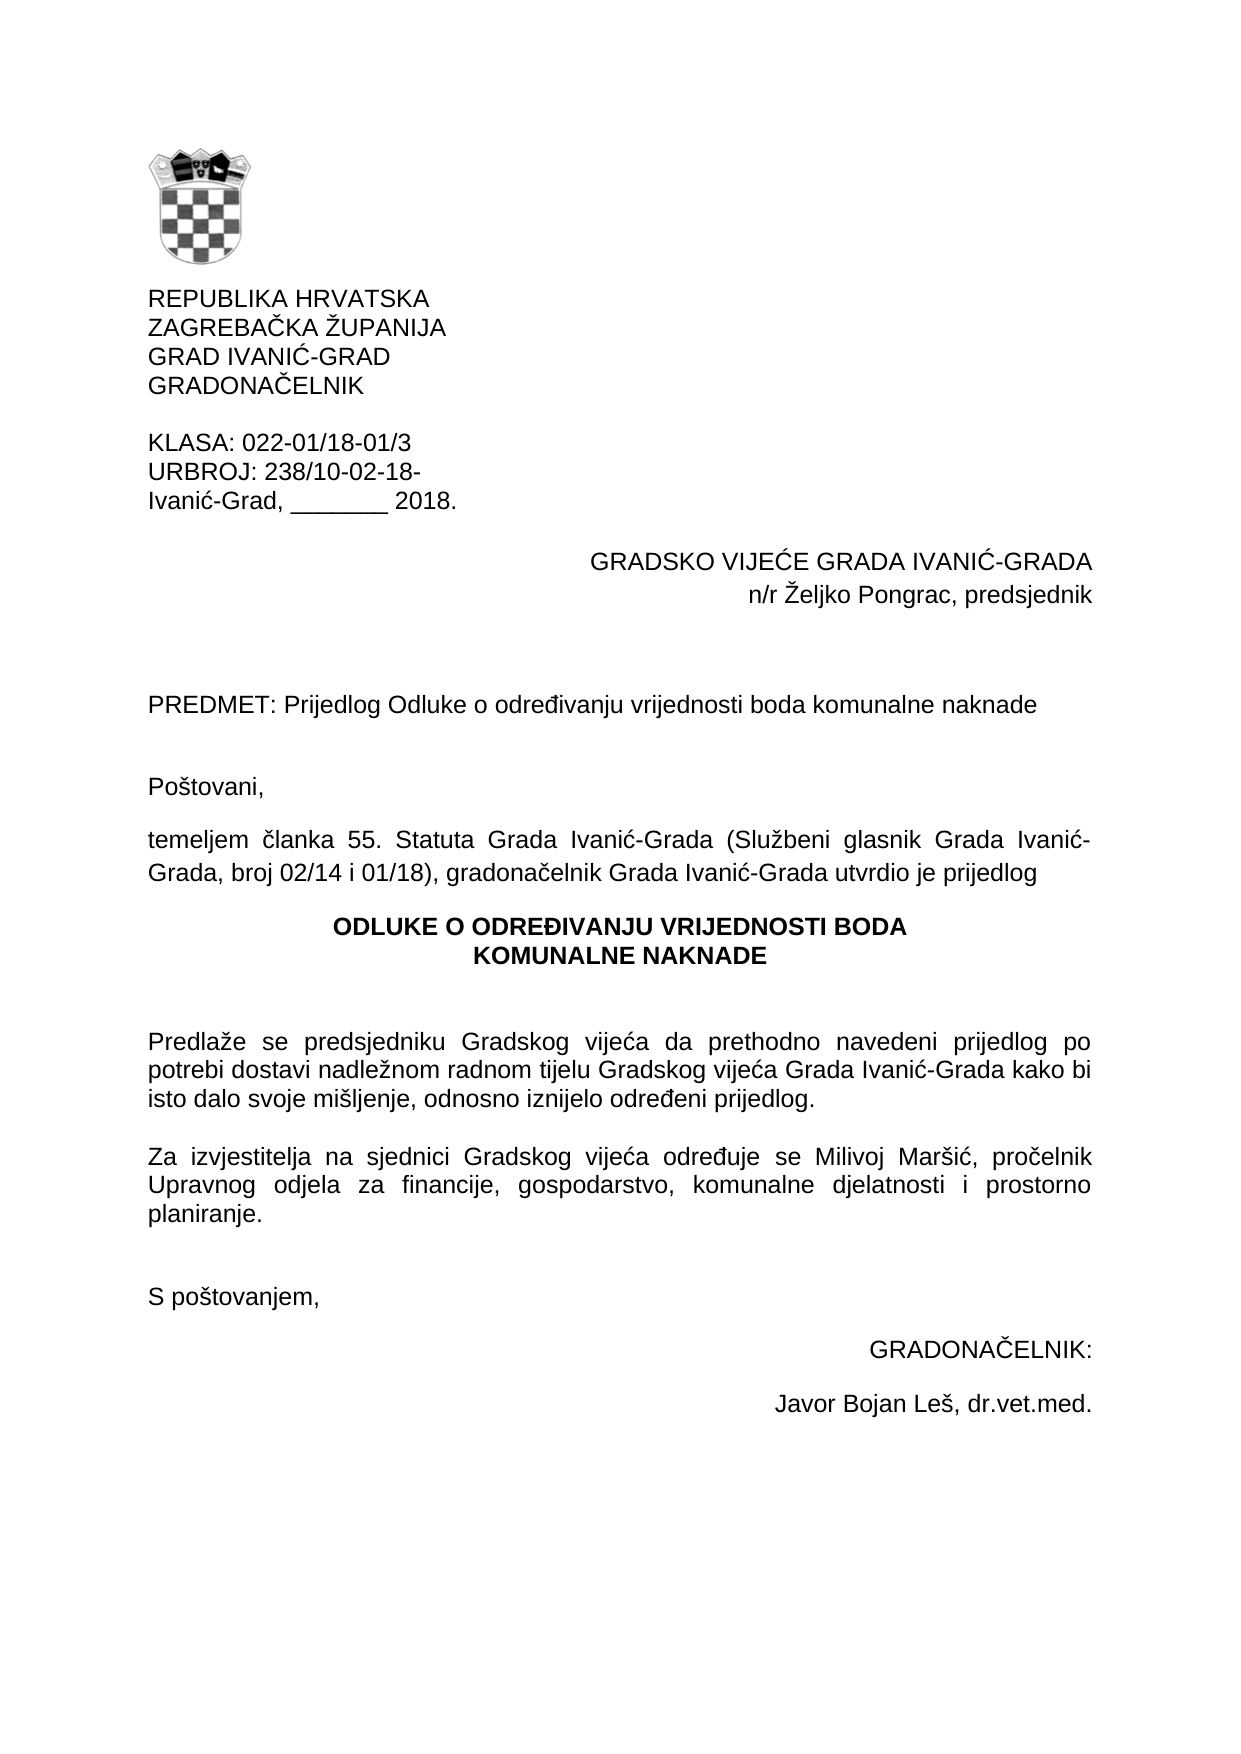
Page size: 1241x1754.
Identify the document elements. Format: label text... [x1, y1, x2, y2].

text URBROJ: 238/10-02-18- [148, 457, 1093, 486]
text Ivanić-Grad, _______ 2018. [148, 486, 1093, 514]
picture [147, 147, 253, 266]
text n/r Željko Pongrac, predsjednik [148, 580, 1093, 608]
text GRADONAČELNIK [148, 371, 1093, 399]
text GRADSKO VIJEĆE GRADA IVANIĆ-GRADA [148, 547, 1093, 575]
text GRADONAČELNIK: [148, 1335, 1093, 1364]
text ZAGREBAČKA ŽUPANIJA [148, 313, 1093, 342]
text Poštovani, [148, 771, 1093, 800]
text Javor Bojan Leš, dr.vet.med. [148, 1389, 1093, 1418]
text KOMUNALNE NAKNADE [148, 941, 1093, 970]
text S poštovanjem, [148, 1282, 1093, 1310]
text GRAD IVANIĆ-GRAD [148, 342, 1093, 371]
text KLASA: 022-01/18-01/3 [148, 428, 1093, 457]
text Predlaže se predsjedniku Gradskog vijeća da prethodno navedeni prijedlog po potrebi dostavi nadležnom radnom tijelu Gradskog vijeća Grada Ivanić-Grada kako bi isto dalo svoje mišljenje, odnosno iznijelo određeni prijedlog. [148, 1026, 1093, 1113]
text REPUBLIKA HRVATSKA [148, 284, 1093, 313]
text ODLUKE O ODREĐIVANJU VRIJEDNOSTI BODA [148, 912, 1093, 941]
text PREDMET: Prijedlog Odluke o određivanju vrijednosti boda komunalne naknade [148, 689, 1093, 718]
text Za izvjestitelja na sjednici Gradskog vijeća određuje se Milivoj Maršić, pročelnik Upravnog odjela za financije, gospodarstvo, komunalne djelatnosti i prostorno planiranje. [148, 1141, 1093, 1228]
text temeljem članka 55. Statuta Grada Ivanić-Grada (Službeni glasnik Grada Ivanić-Grada, broj 02/14 i 01/18), gradonačelnik Grada Ivanić-Grada utvrdio je prijedlog [148, 825, 1093, 887]
